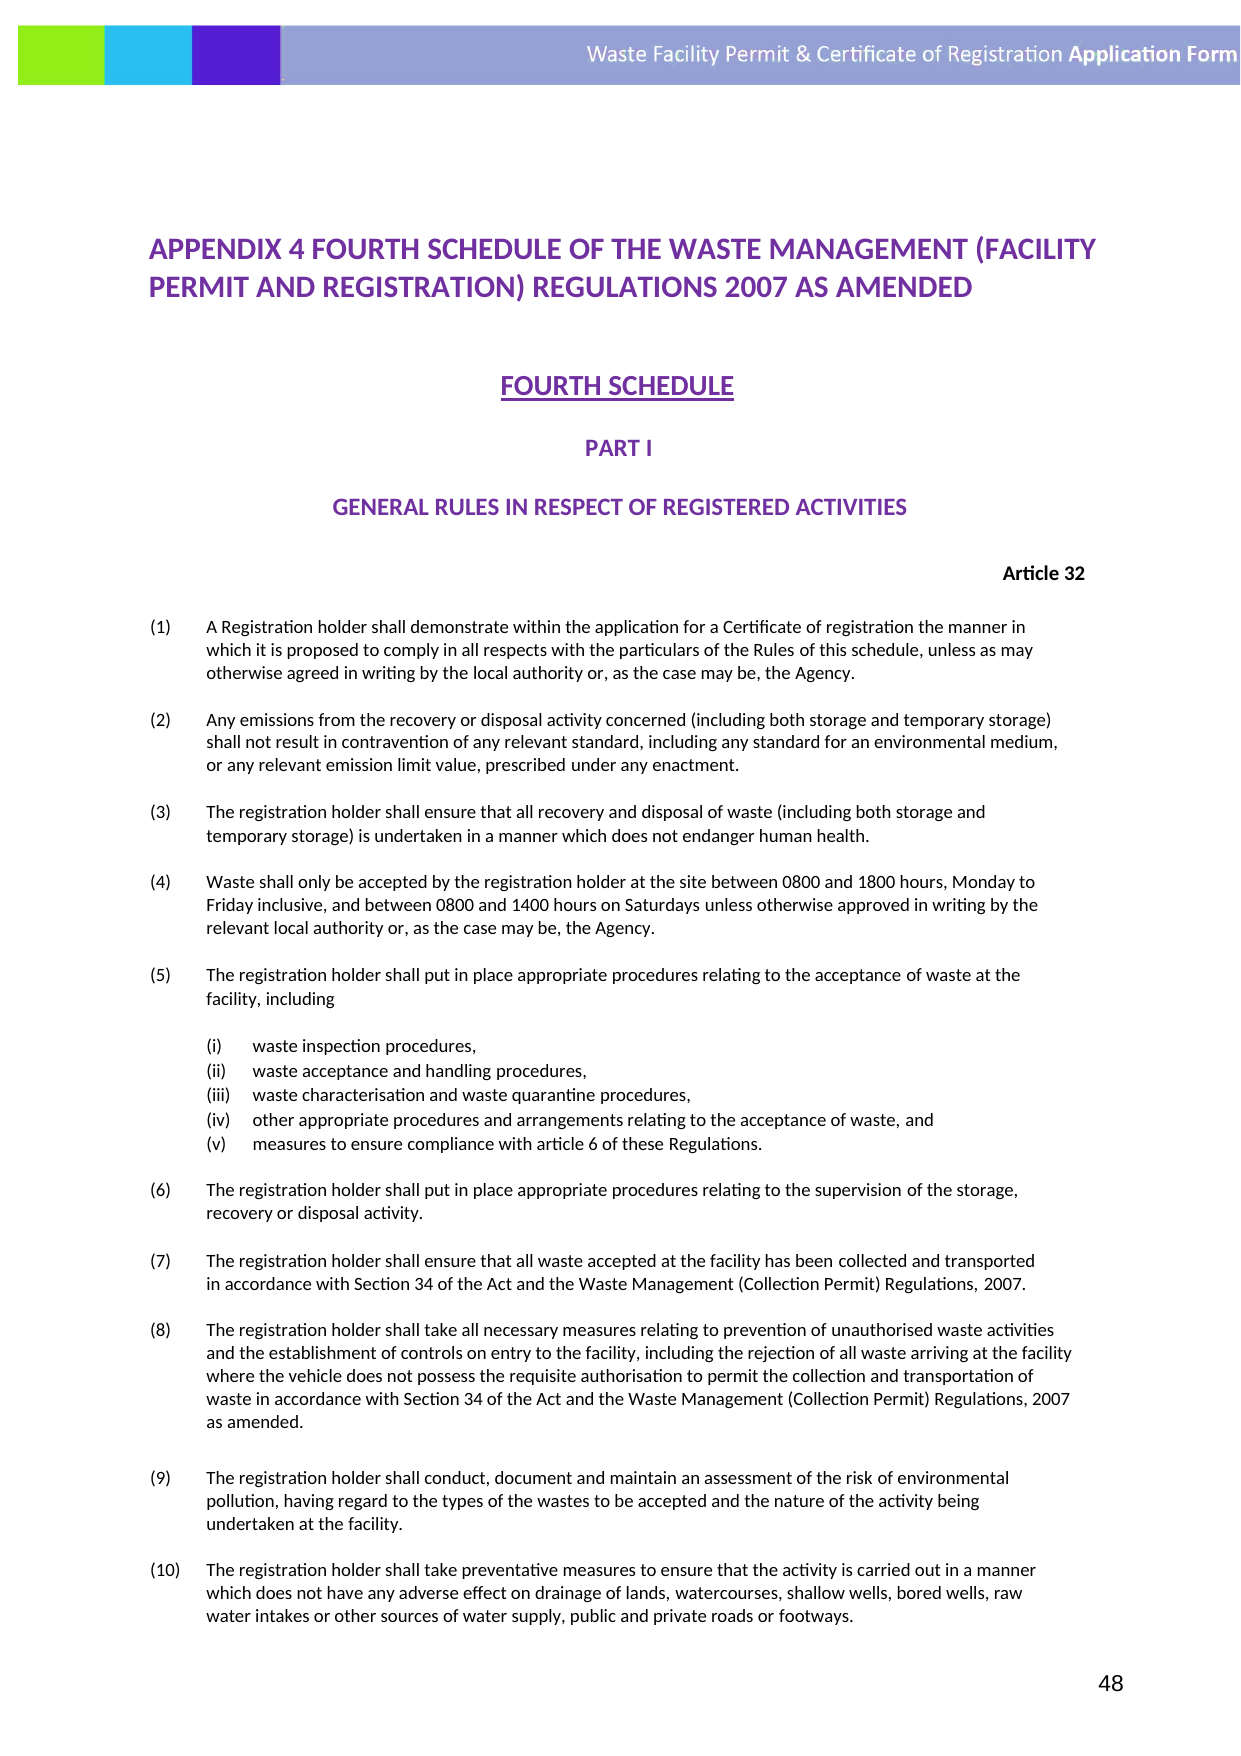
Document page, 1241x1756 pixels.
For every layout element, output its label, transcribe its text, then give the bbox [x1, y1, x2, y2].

list The registration holder shall put in place appropriate procedures relating to the supervision of the storage, recovery or disposal activity. [150, 1178, 1063, 1224]
text GENERAL RULES IN RESPECT OF REGISTERED ACTIVITIES [262, 491, 978, 522]
list The registration holder shall ensure that all waste accepted at the facility has been collected and transported in accordance with Section 34 of the Act and the Waste Management (Collection Permit) Regulations, 2007. [150, 1249, 1052, 1295]
text Article 32 [127, 560, 1085, 586]
list waste characterisation and waste quarantine procedures, [206, 1084, 1123, 1107]
subtitle APPENDIX 4 FOURTH SCHEDULE OF THE WASTE MANAGEMENT (FACILITY PERMIT AND REGISTRATION) REGULATIONS 2007 AS AMENDED [148, 229, 1123, 305]
list other appropriate procedures and arrangements relating to the acceptance of waste, and [206, 1108, 1123, 1131]
list measures to ensure compliance with article 6 of these Regulations. [206, 1132, 1123, 1155]
list The registration holder shall take preventative measures to ensure that the activity is carried out in a manner which does not have any adverse effect on drainage of lands, watercourses, shallow wells, bored wells, raw water intakes or other sources of water supply, public and private roads or footways. [150, 1558, 1059, 1627]
subtitle PART I [245, 432, 1123, 462]
list waste inspection procedures, [206, 1034, 1123, 1057]
list Any emissions from the recovery or disposal activity concerned (including both storage and temporary storage) shall not result in contravention of any relevant standard, including any standard for an environmental medium, or any relevant emission limit value, prescribed under any enactment. [150, 708, 1067, 777]
list The registration holder shall put in place appropriate procedures relating to the acceptance of waste at the facility, including [150, 963, 1064, 1010]
list The registration holder shall take all necessary measures relating to prevention of unauthorised waste activities and the establishment of controls on entry to the facility, including the rejection of all waste arriving at the facility where the vehicle does not possess the requisite authorisation to permit the collection and transportation of waste in accordance with Section 34 of the Act and the Waste Management (Collection Permit) Regulations, 2007 as amended. [150, 1318, 1083, 1433]
list The registration holder shall conduct, document and maintain an assessment of the risk of environmental pollution, having regard to the types of the wastes to be accepted and the nature of the activity being undertaken at the facility. [150, 1466, 1036, 1535]
list A Registration holder shall demonstrate within the application for a Certificate of registration the manner in which it is proposed to comply in all respects with the particulars of the Rules of this schedule, unless as may otherwise agreed in writing by the local authority or, as the case may be, the Agency. [150, 616, 1070, 684]
list waste acceptance and handling procedures, [206, 1059, 1123, 1082]
list Waste shall only be accepted by the registration holder at the site between 0800 and 1800 hours, Monday to Friday inclusive, and between 0800 and 1400 hours on Saturdays unless otherwise approved in writing by the relevant local authority or, as the case may be, the Agency. [150, 871, 1045, 939]
list The registration holder shall ensure that all recovery and disposal of waste (including both storage and temporary storage) is undertaken in a manner which does not endanger human health. [150, 800, 1054, 847]
text FOURTH SCHEDULE [262, 367, 973, 403]
picture [18, 2, 1241, 102]
